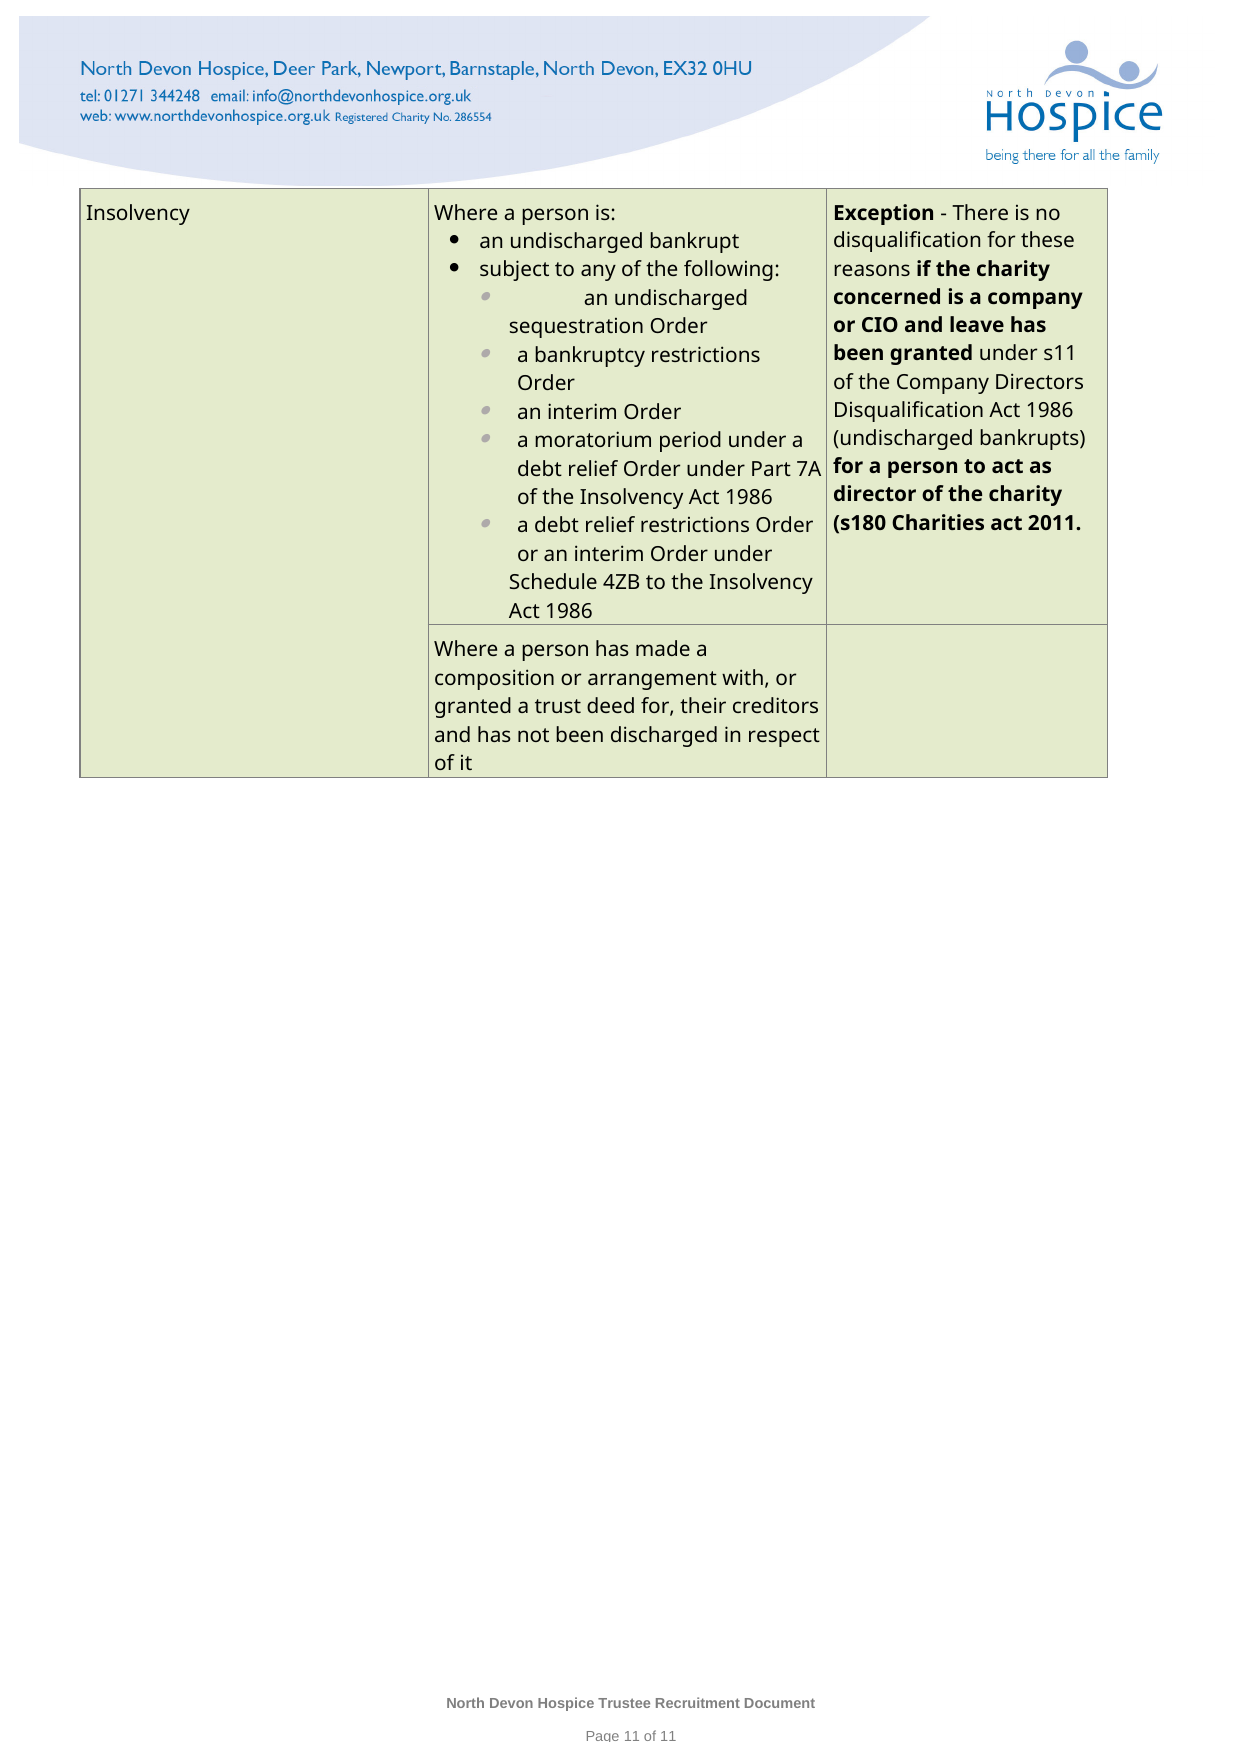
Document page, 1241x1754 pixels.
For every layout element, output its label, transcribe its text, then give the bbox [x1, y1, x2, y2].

table_cell Insolvency [81, 189, 428, 777]
table_cell Where a person is: an undischarged bankrupt subject to any of the following: an undischarged sequestration Order a bankruptcy restrictions Order an interim Order a moratorium period under a debt relief Order under Part 7A of the Insolvency Act 1986 a debt relief restrictions Order or an interim Order under Schedule 4ZB to the Insolvency Act 1986 [429, 189, 826, 624]
table_cell [827, 625, 1107, 777]
picture [17, 16, 1214, 186]
table_cell Exception - There is no disqualification for these reasons if the charity concerned is a company or CIO and leave has been granted under s11 of the Company Directors Disqualification Act 1986 (undischarged bankrupts) for a person to act as director of the charity (s180 Charities act 2011. [827, 189, 1107, 624]
table_cell Where a person has made a composition or arrangement with, or granted a trust deed for, their creditors and has not been discharged in respect of it [429, 625, 826, 777]
